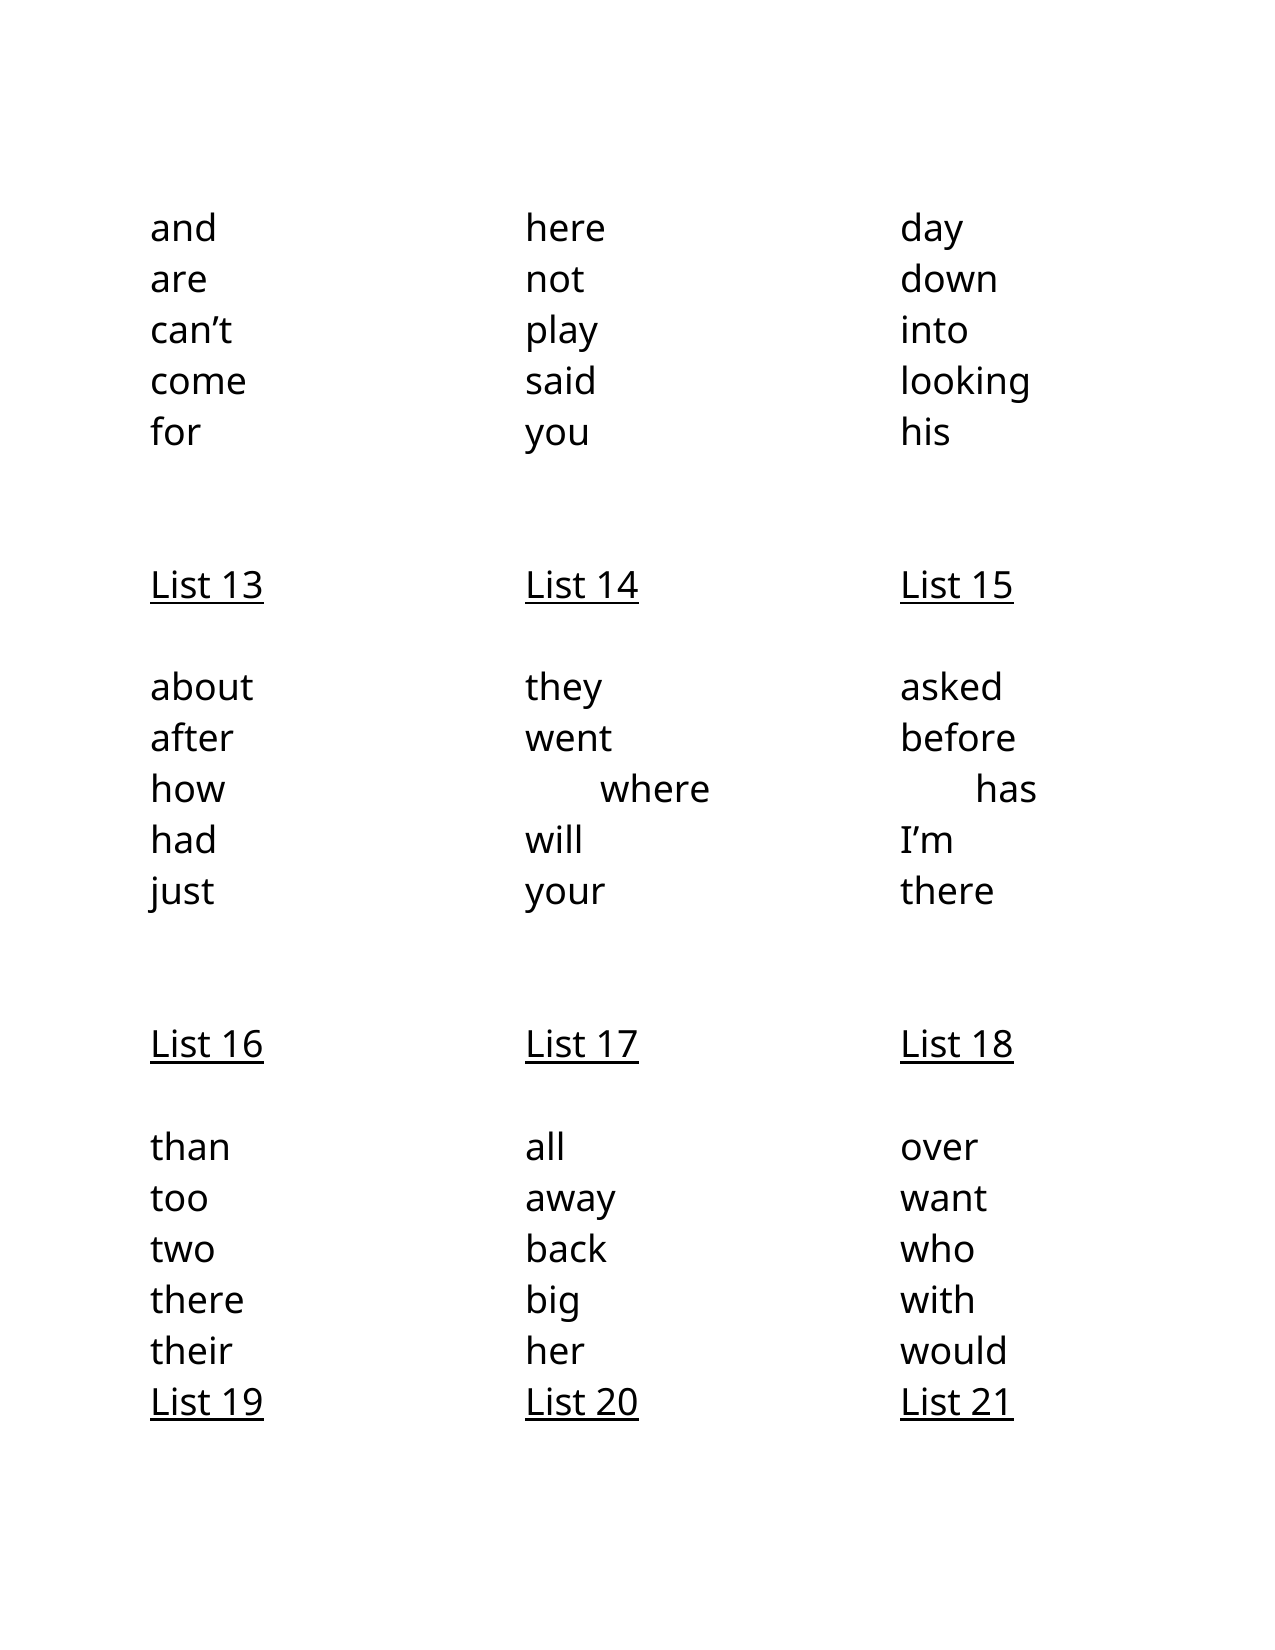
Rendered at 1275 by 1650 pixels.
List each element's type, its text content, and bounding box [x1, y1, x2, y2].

text List 13 List 14 List 15 [150, 558, 1125, 609]
text and here day [150, 201, 1125, 252]
text List 19 List 20 List 21 [150, 1375, 1125, 1426]
text than all over [150, 1120, 1125, 1171]
text too away want [150, 1171, 1125, 1222]
text come said looking [150, 354, 1125, 405]
text how where has [150, 762, 1125, 813]
text are not down [150, 252, 1125, 303]
text about they asked [150, 660, 1125, 711]
text their her would [150, 1324, 1125, 1375]
text can’t play into [150, 303, 1125, 354]
text for you his [150, 405, 1125, 456]
text just your there [150, 864, 1125, 916]
text two back who [150, 1222, 1125, 1273]
text List 16 List 17 List 18 [150, 1018, 1125, 1069]
text had will I’m [150, 813, 1125, 864]
text after went before [150, 711, 1125, 762]
text there big with [150, 1273, 1125, 1324]
